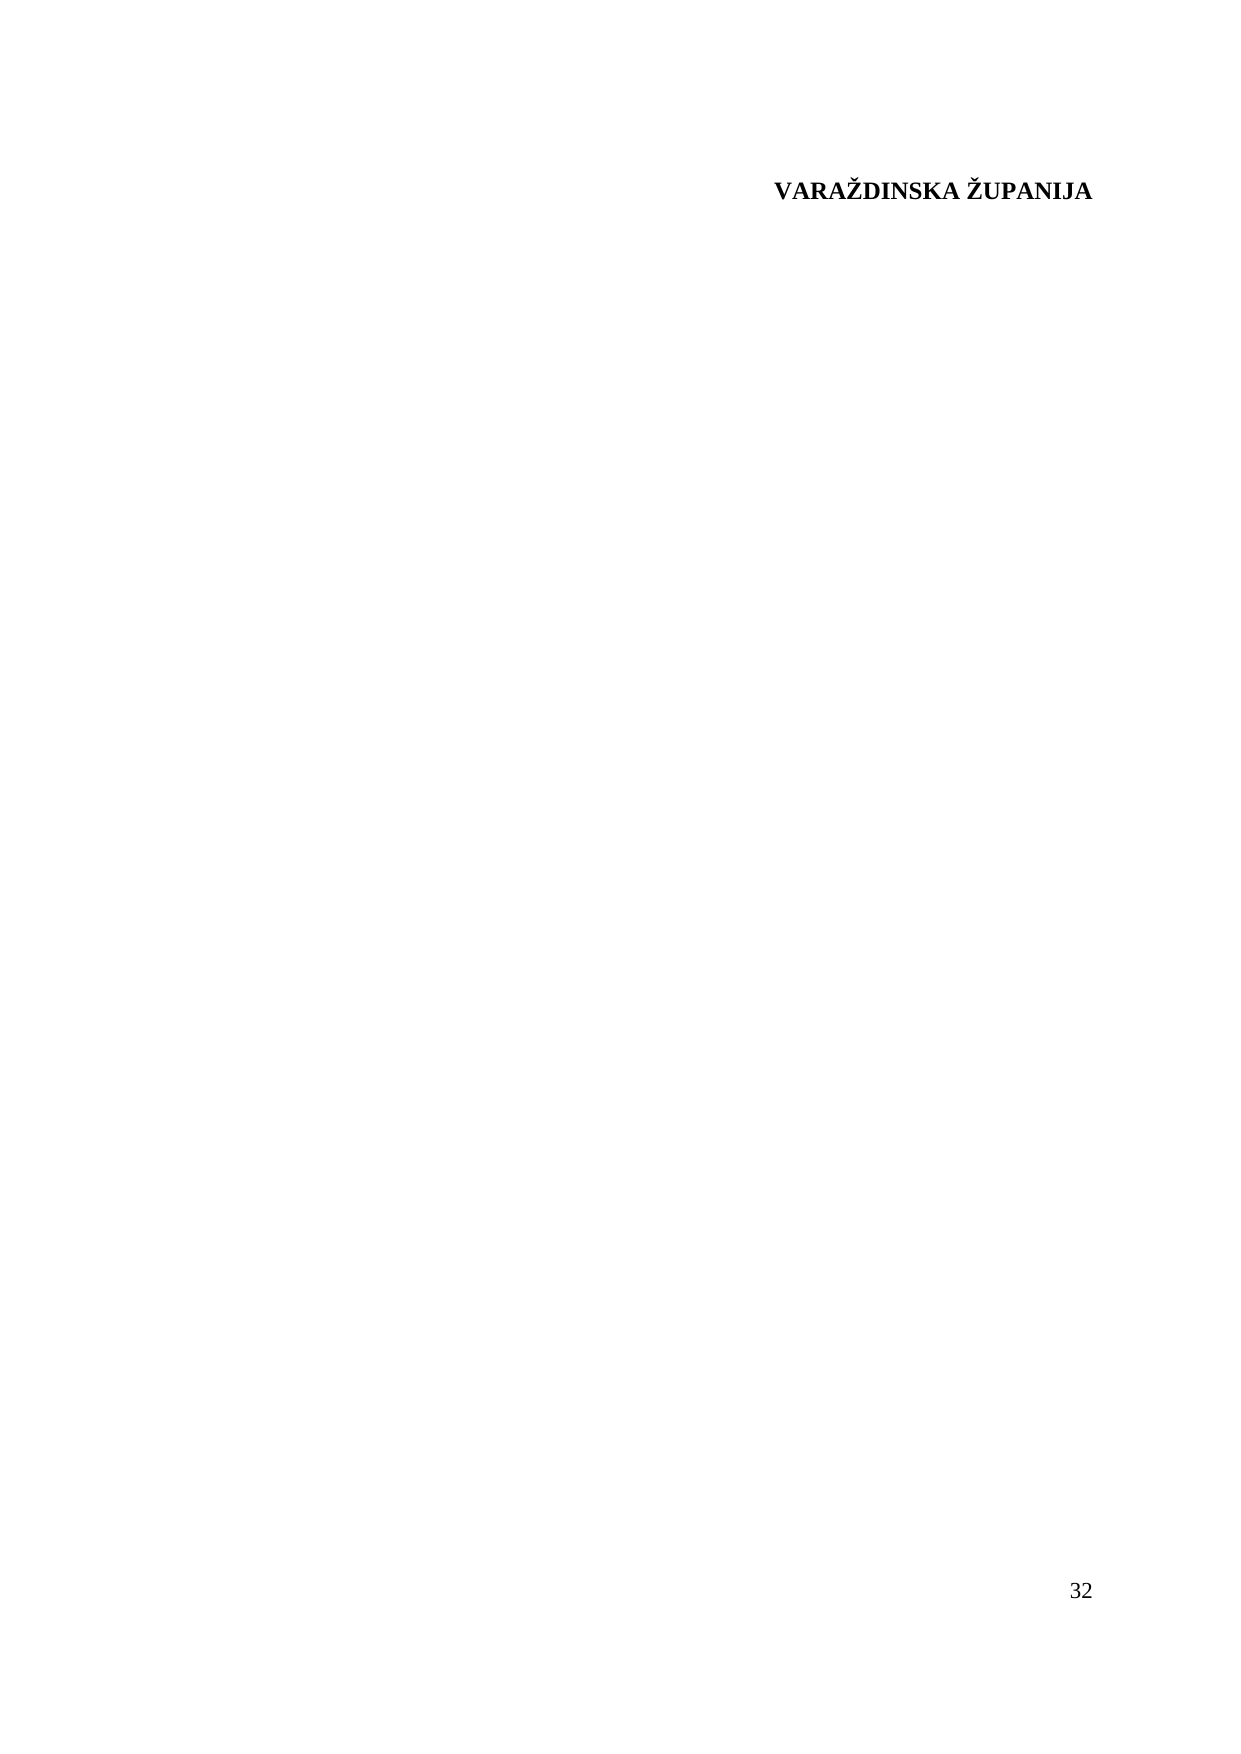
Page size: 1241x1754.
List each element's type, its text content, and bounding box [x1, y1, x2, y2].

text VARAŽDINSKA ŽUPANIJA [148, 176, 1093, 205]
